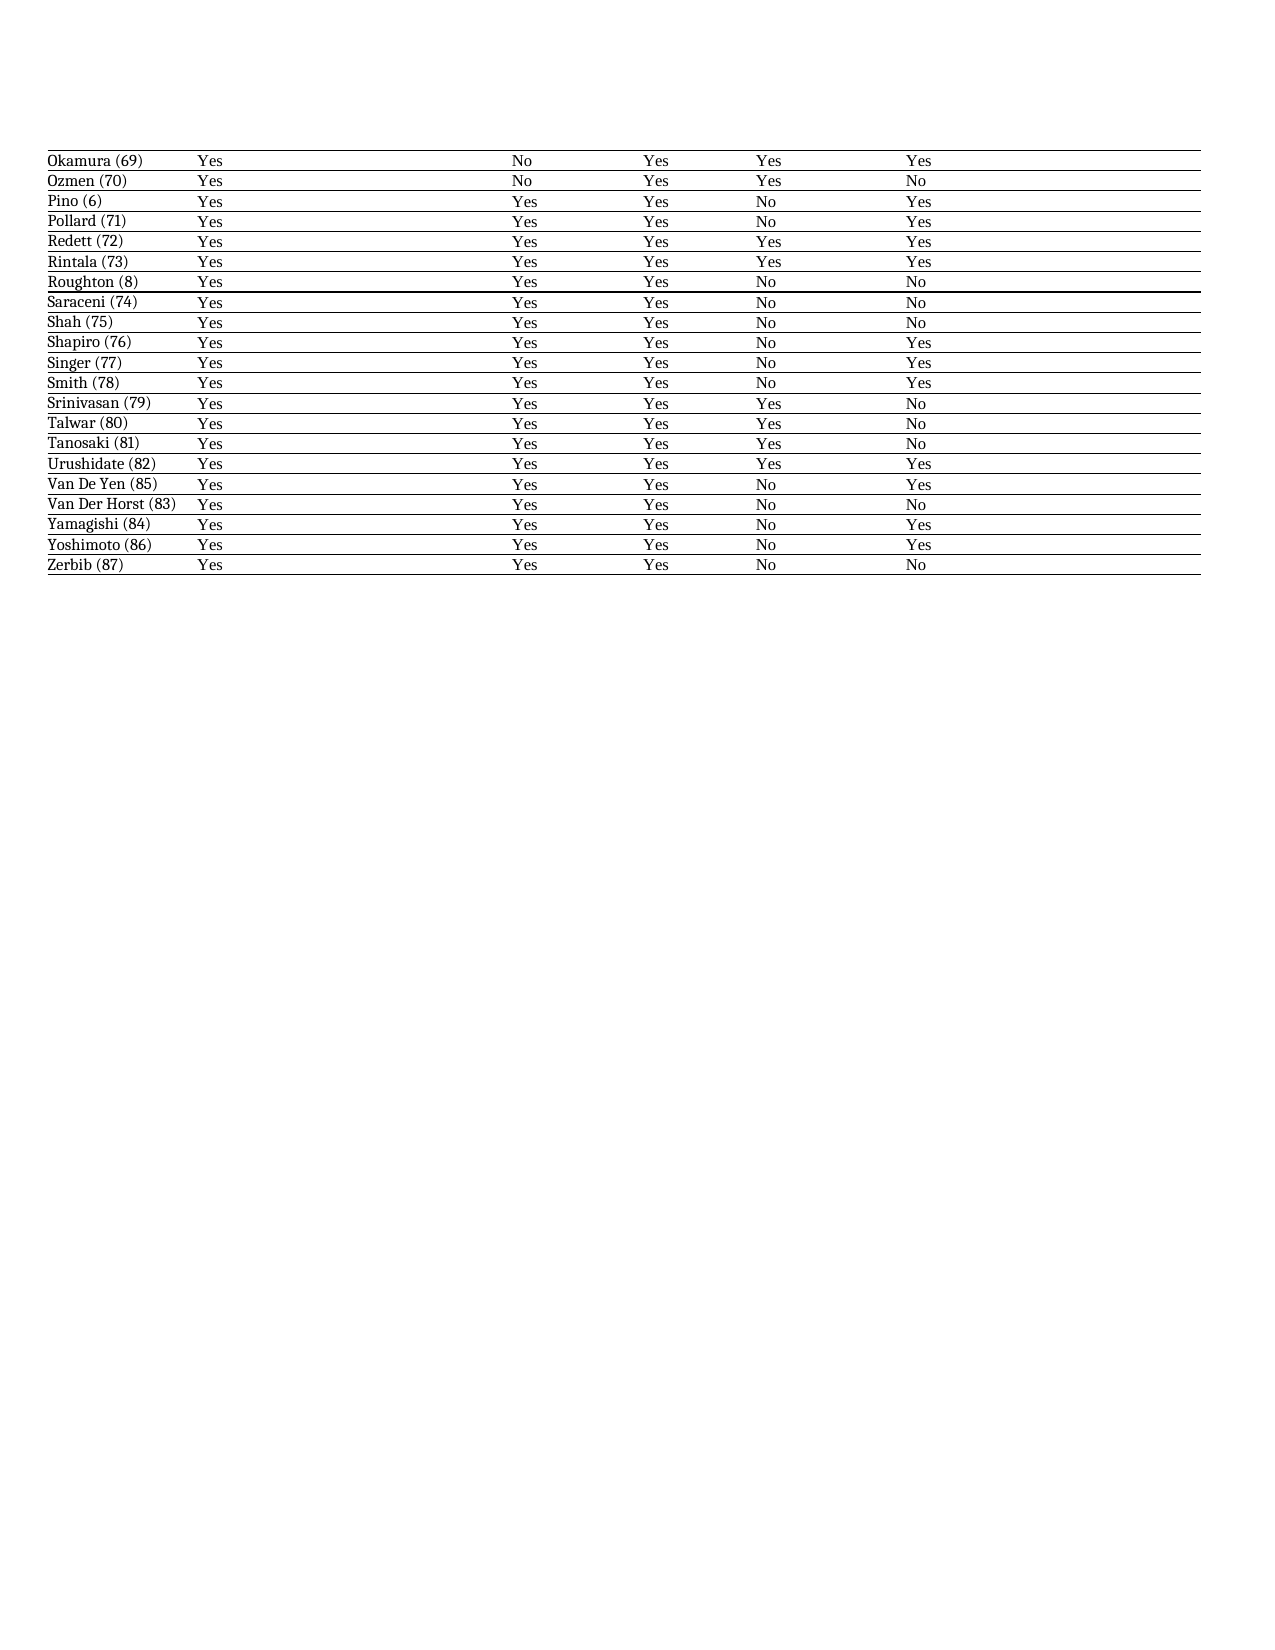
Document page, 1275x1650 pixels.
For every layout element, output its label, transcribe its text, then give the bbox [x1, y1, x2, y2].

table_cell Yes [512, 495, 643, 514]
table_cell Yes [512, 191, 643, 211]
table_cell Yes [643, 495, 756, 514]
table_cell Yes [643, 353, 756, 372]
table_cell Yes [512, 414, 643, 433]
table_cell No [906, 394, 1201, 413]
table_cell Yes [197, 394, 512, 413]
table_cell No [906, 293, 1201, 312]
table_cell Yes [512, 252, 643, 271]
table_cell Yes [197, 171, 512, 190]
table_cell No [756, 373, 906, 392]
table_cell No [906, 495, 1201, 514]
table_cell Yes [197, 191, 512, 211]
table_cell Yes [197, 252, 512, 271]
table_cell Yes [643, 535, 756, 554]
table_cell Yes [197, 333, 512, 352]
table_cell No [906, 555, 1201, 574]
table_cell Yes [512, 232, 643, 251]
table_cell Yes [643, 333, 756, 352]
table_cell Yes [643, 232, 756, 251]
table_cell Yes [906, 474, 1201, 493]
table_cell Yes [643, 151, 756, 170]
table_cell Yes [512, 333, 643, 352]
table_cell Yes [197, 434, 512, 453]
table_cell Yes [756, 232, 906, 251]
table_cell No [756, 515, 906, 534]
table_cell Yes [906, 535, 1201, 554]
table_cell Shapiro (76) [48, 333, 197, 352]
table_cell Yes [756, 151, 906, 170]
table_cell Srinivasan (79) [48, 394, 197, 413]
table_cell Yes [643, 454, 756, 473]
table_cell Pollard (71) [48, 212, 197, 231]
table_cell Yes [643, 313, 756, 332]
table_cell No [906, 272, 1201, 291]
table_cell Yes [197, 454, 512, 473]
table_cell Yes [512, 515, 643, 534]
table_cell Talwar (80) [48, 414, 197, 433]
table_cell Okamura (69) [48, 151, 197, 170]
table_cell Yes [906, 232, 1201, 251]
table_cell Yes [197, 313, 512, 332]
table_cell No [756, 474, 906, 493]
table_cell No [756, 353, 906, 372]
table_cell No [756, 495, 906, 514]
table_cell Yes [756, 434, 906, 453]
table_cell Yes [512, 394, 643, 413]
table_cell Yes [512, 434, 643, 453]
table_cell No [906, 171, 1201, 190]
table_cell Rintala (73) [48, 252, 197, 271]
table_cell Yes [756, 252, 906, 271]
table_cell No [756, 293, 906, 312]
table_cell No [906, 434, 1201, 453]
table_cell Yes [756, 454, 906, 473]
table_cell Yes [643, 555, 756, 574]
table_cell Yes [643, 171, 756, 190]
table_cell No [756, 212, 906, 231]
table_cell Yes [906, 454, 1201, 473]
table_cell Singer (77) [48, 353, 197, 372]
table_cell Yes [906, 212, 1201, 231]
table_cell Yes [197, 495, 512, 514]
table_cell Pino (6) [48, 191, 197, 211]
table_cell Yes [512, 272, 643, 291]
table_cell Yes [197, 353, 512, 372]
table_cell Zerbib (87) [48, 555, 197, 574]
table_cell Shah (75) [48, 313, 197, 332]
table_cell Yes [906, 333, 1201, 352]
table_cell Yes [643, 373, 756, 392]
table_cell Yes [512, 293, 643, 312]
table_cell No [906, 414, 1201, 433]
table_cell Urushidate (82) [48, 454, 197, 473]
table_cell Roughton (8) [48, 272, 197, 291]
table_cell Smith (78) [48, 373, 197, 392]
table_cell Tanosaki (81) [48, 434, 197, 453]
table_cell Yes [512, 313, 643, 332]
table_cell Yes [643, 293, 756, 312]
table_cell Yes [906, 151, 1201, 170]
table_cell Yes [512, 353, 643, 372]
table_cell Yoshimoto (86) [48, 535, 197, 554]
table_cell Yes [197, 212, 512, 231]
table_cell Yes [643, 474, 756, 493]
table_cell Yes [197, 232, 512, 251]
table_cell Yes [197, 535, 512, 554]
table_cell Yes [643, 394, 756, 413]
table_cell Yes [643, 414, 756, 433]
table_cell Redett (72) [48, 232, 197, 251]
table_cell Yes [643, 434, 756, 453]
table_cell Yes [643, 515, 756, 534]
table_cell Yes [906, 373, 1201, 392]
table_cell Yes [512, 474, 643, 493]
table_cell Yes [197, 373, 512, 392]
table_cell Van De Yen (85) [48, 474, 197, 493]
table_cell Yes [756, 171, 906, 190]
table_cell Yes [512, 454, 643, 473]
table_cell Yes [906, 515, 1201, 534]
table_cell Yes [197, 414, 512, 433]
table_cell Yes [197, 293, 512, 312]
table_cell No [756, 333, 906, 352]
table_cell Van Der Horst (83) [48, 495, 197, 514]
table_cell No [756, 272, 906, 291]
table_cell Yes [756, 394, 906, 413]
table_cell No [756, 191, 906, 211]
table_cell Yes [197, 555, 512, 574]
table_cell No [756, 555, 906, 574]
table_cell Yes [643, 191, 756, 211]
table_cell Yes [643, 252, 756, 271]
table_cell No [512, 171, 643, 190]
table_cell Yes [756, 414, 906, 433]
table_cell Yes [197, 474, 512, 493]
table_cell Yes [643, 272, 756, 291]
table_cell Yamagishi (84) [48, 515, 197, 534]
table_cell Yes [197, 272, 512, 291]
table_cell Ozmen (70) [48, 171, 197, 190]
table_cell Yes [512, 555, 643, 574]
table_cell Yes [906, 252, 1201, 271]
table_cell No [756, 535, 906, 554]
table_cell No [906, 313, 1201, 332]
table_cell Saraceni (74) [48, 293, 197, 312]
table_cell No [756, 313, 906, 332]
table_cell Yes [512, 212, 643, 231]
table_cell Yes [906, 353, 1201, 372]
table_cell Yes [197, 515, 512, 534]
table_cell Yes [197, 151, 512, 170]
table_cell Yes [512, 373, 643, 392]
table_cell Yes [643, 212, 756, 231]
table_cell No [512, 151, 643, 170]
table_cell Yes [906, 191, 1201, 211]
table_cell Yes [512, 535, 643, 554]
